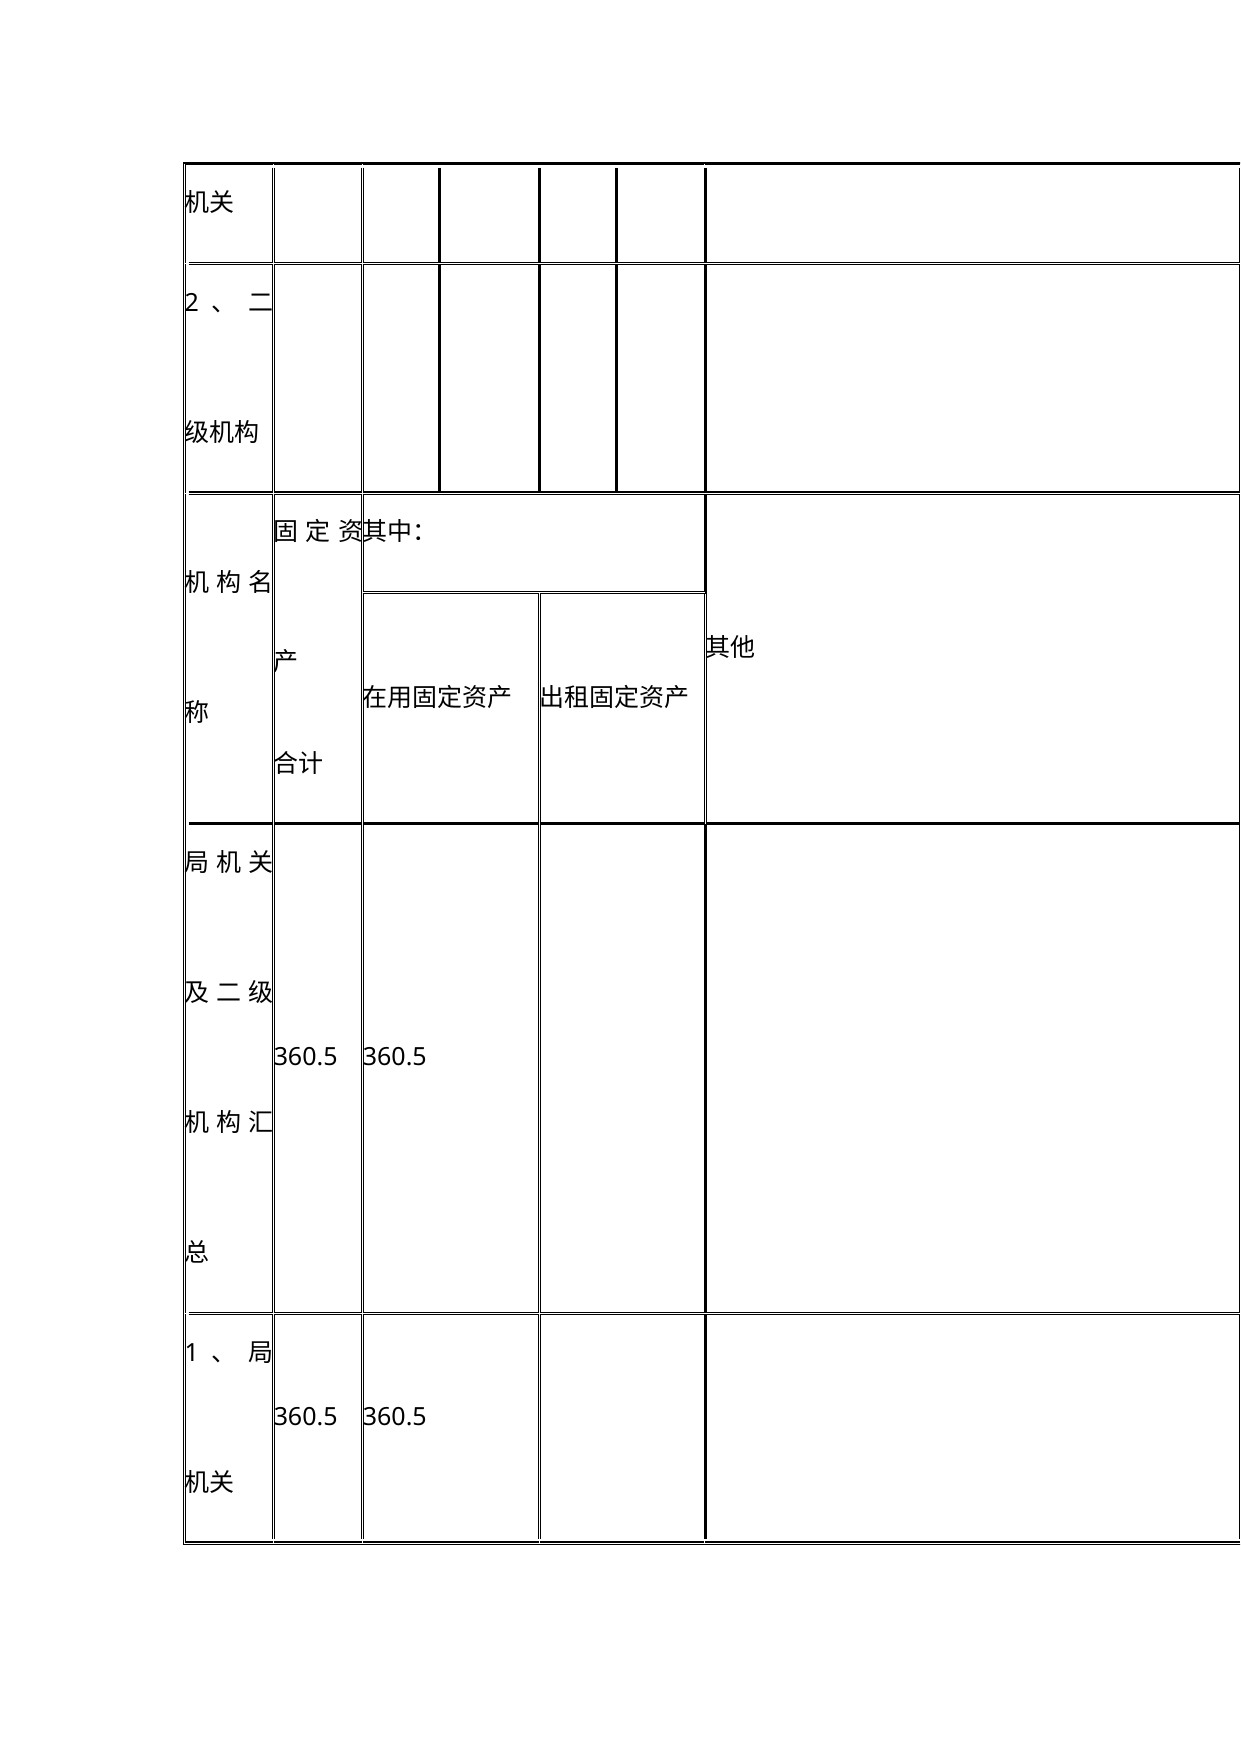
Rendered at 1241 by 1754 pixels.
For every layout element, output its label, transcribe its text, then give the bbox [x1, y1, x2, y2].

table_cell 360.5 [363, 1315, 539, 1541]
table_cell [441, 265, 538, 491]
table_cell 1、局机关 [186, 165, 273, 262]
table_cell 360.5 [275, 825, 361, 1312]
table_cell [707, 825, 1239, 1312]
table_cell [541, 265, 615, 491]
table_cell 42.26 [439, 165, 539, 262]
table_cell 在用固定资产 [364, 594, 538, 822]
table_cell 360.5 [274, 1315, 363, 1541]
table_cell [705, 1315, 1240, 1541]
table_cell 44.88 [274, 165, 363, 262]
table_cell [616, 164, 705, 262]
table_cell 局机关及二级机构汇总 [186, 822, 272, 1312]
table_cell 2、二级机构 [184, 262, 273, 491]
table_cell [707, 265, 1239, 491]
table_cell 机构名称 [186, 491, 272, 822]
table_cell [364, 265, 438, 491]
table_cell 2.62 [363, 165, 439, 262]
table_cell 360.5 [364, 825, 538, 1312]
table_cell 1、局机关 [184, 1312, 273, 1541]
table_cell 出租固定资产 [541, 594, 704, 822]
table_cell [705, 165, 1240, 262]
table_cell 其他 [707, 495, 1239, 822]
table_cell 其中： [364, 495, 704, 591]
table_cell [539, 165, 616, 262]
table_cell [540, 1315, 705, 1541]
table_cell [275, 265, 361, 491]
table_cell 固定资产 合计 [275, 495, 361, 822]
table_cell [618, 265, 704, 491]
table_cell [541, 825, 704, 1312]
